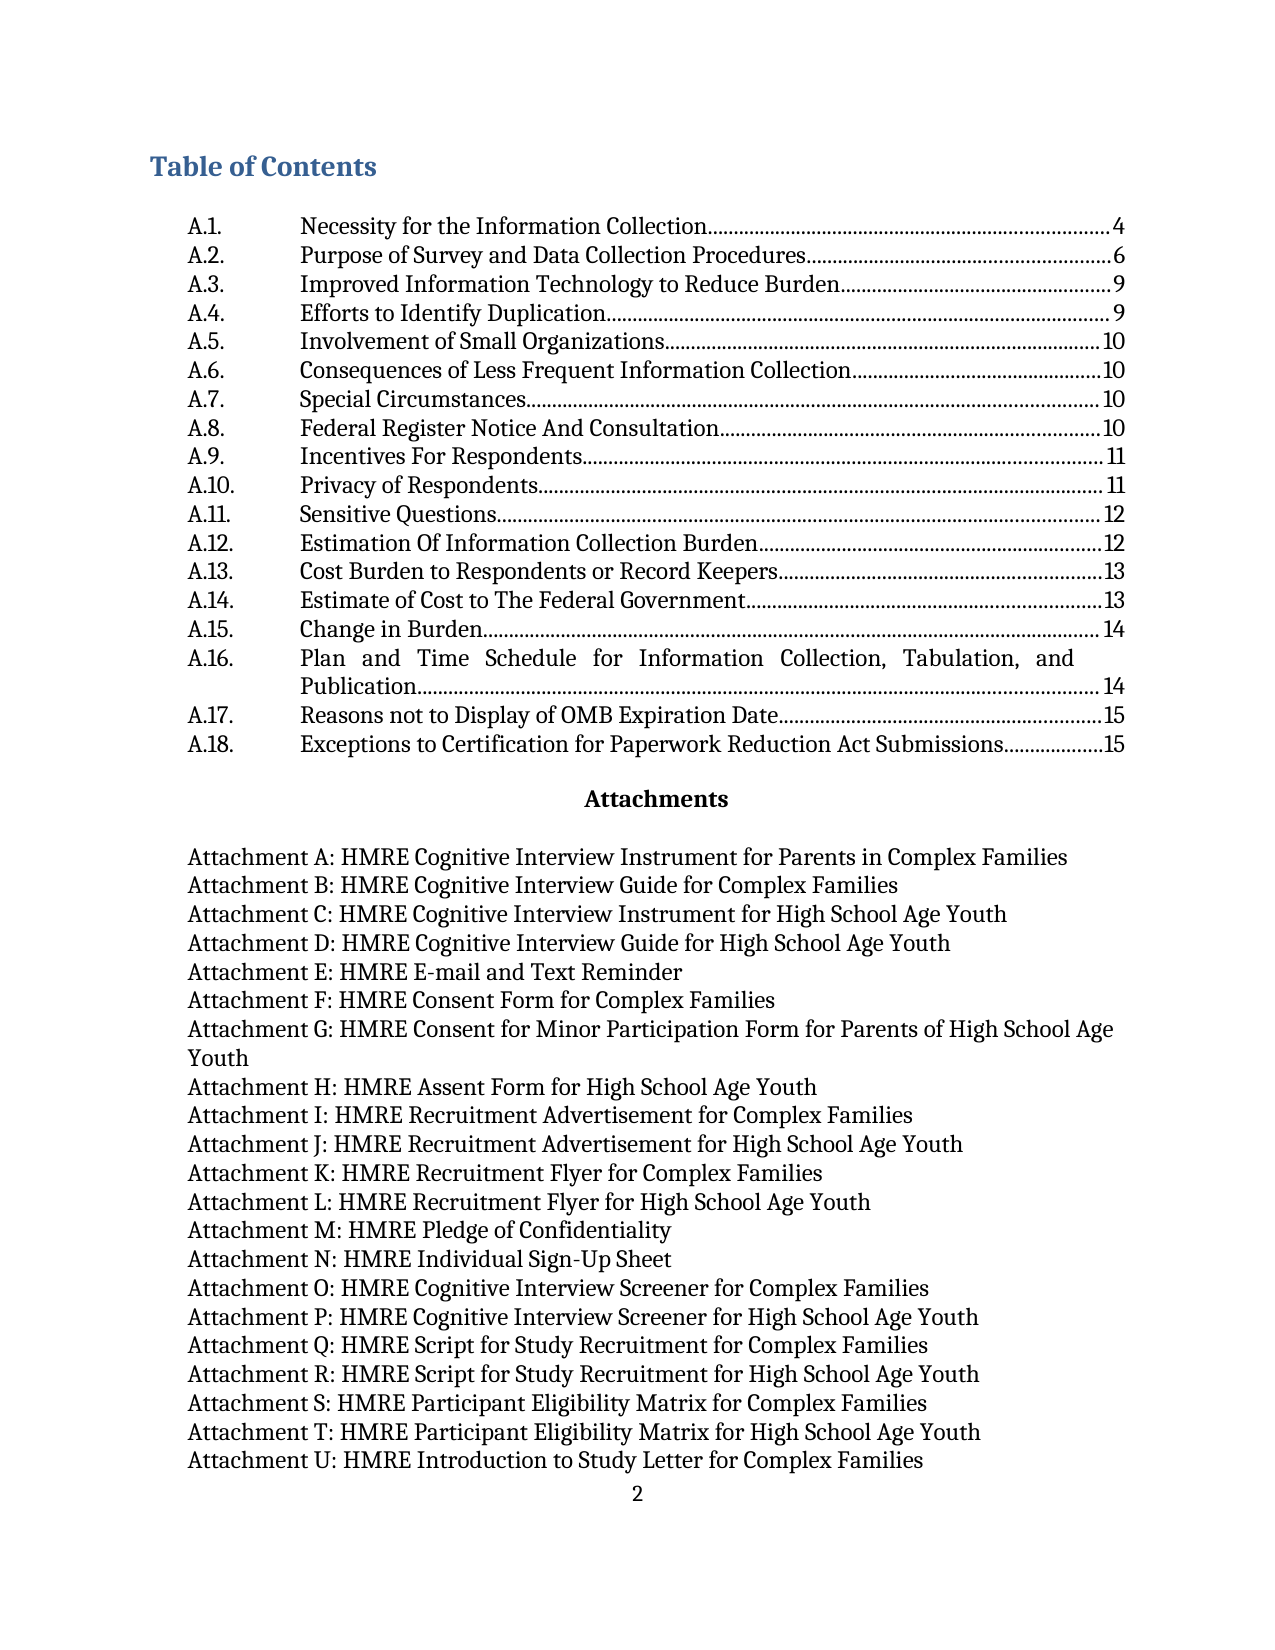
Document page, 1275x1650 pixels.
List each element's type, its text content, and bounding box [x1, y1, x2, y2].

text Attachment K: HMRE Recruitment Flyer for Complex Families [187, 1159, 1125, 1187]
text Attachment F: HMRE Consent Form for Complex Families [187, 986, 1125, 1015]
text Attachment T: HMRE Participant Eligibility Matrix for High School Age Youth [187, 1417, 1125, 1446]
text Attachment O: HMRE Cognitive Interview Screener for Complex Families [187, 1274, 1125, 1302]
text Attachment D: HMRE Cognitive Interview Guide for High School Age Youth [187, 929, 1125, 957]
text Attachment E: HMRE E-mail and Text Reminder [187, 957, 1125, 986]
text Attachment P: HMRE Cognitive Interview Screener for High School Age Youth [187, 1302, 1125, 1331]
text Attachments [187, 785, 1125, 814]
text Attachment J: HMRE Recruitment Advertisement for High School Age Youth [187, 1130, 1125, 1159]
text Attachment L: HMRE Recruitment Flyer for High School Age Youth [187, 1187, 1125, 1216]
text Attachment HHH: HMRE Assent Form for High School Age Youth [187, 1072, 1125, 1101]
text Attachment C: HMRE Cognitive Interview Instrument for High School Age Youth [187, 900, 1125, 929]
text Attachment G: HMRE Consent for Minor Participation Form for Parents of High School Age Youth [187, 1015, 1125, 1072]
text Attachment N: HMRE Individual Sign-Up Sheet [187, 1245, 1125, 1274]
text Attachment R: HMRE Script for Study Recruitment for High School Age Youth [187, 1360, 1125, 1389]
text Attachment I: HMRE Recruitment Advertisement for Complex Families [187, 1101, 1125, 1130]
text Attachment B: HMRE Cognitive Interview Guide for Complex Families [187, 871, 1125, 900]
text Attachment M: HMRE Pledge of Confidentiality [187, 1216, 1125, 1245]
text Attachment A: HMRE Cognitive Interview Instrument for Parents in Complex Families [187, 842, 1125, 871]
text Attachment S: HMRE Participant Eligibility Matrix for Complex Families [187, 1389, 1125, 1417]
text Attachment U: HMRE Introduction to Study Letter for Complex Families [187, 1446, 1125, 1475]
text Attachment Q: HMRE Script for Study Recruitment for Complex Families [187, 1331, 1125, 1360]
